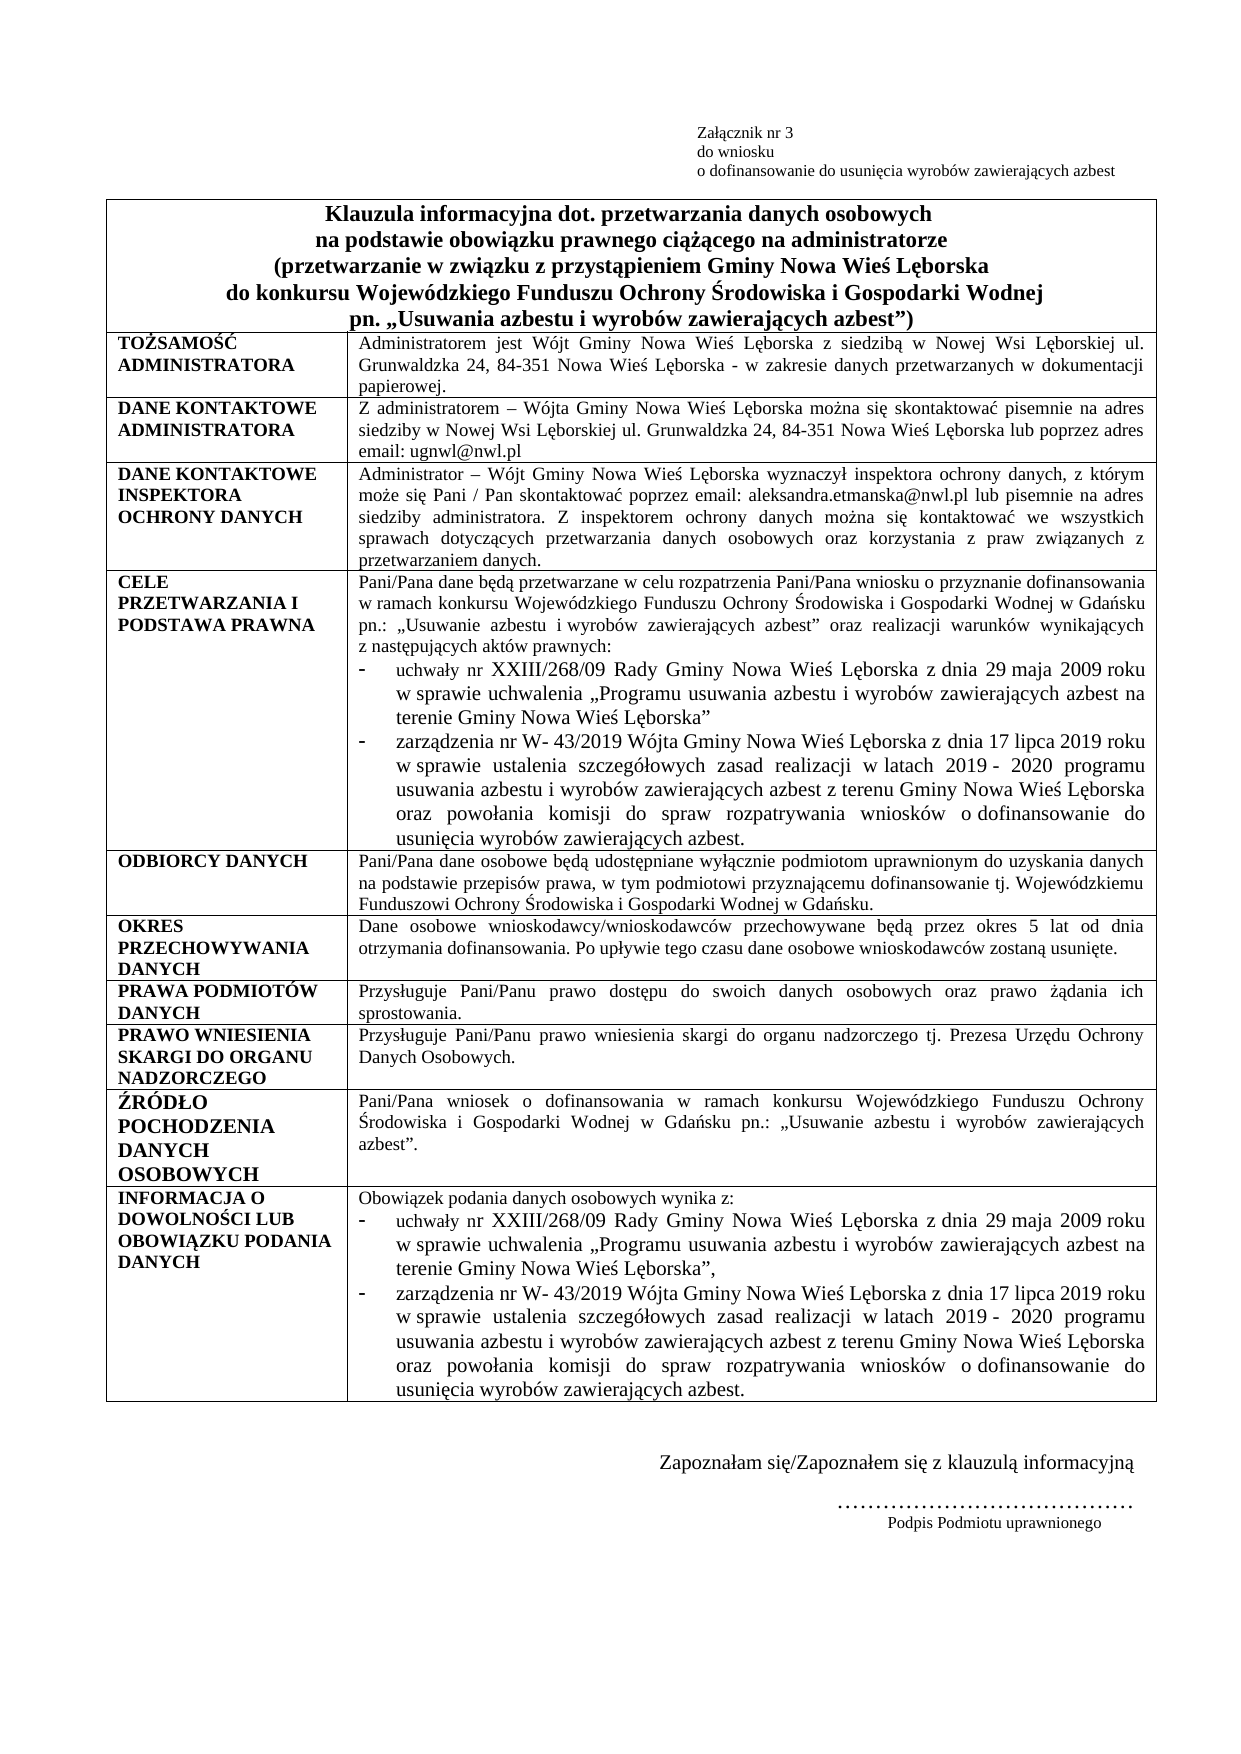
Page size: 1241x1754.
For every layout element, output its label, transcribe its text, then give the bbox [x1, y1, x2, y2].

table_cell DANE KONTAKTOWE ADMINISTRATORA [107, 398, 347, 462]
table_cell DANE KONTAKTOWE INSPEKTORA OCHRONY DANYCH [107, 463, 347, 570]
table_cell Pani/Pana wniosek o dofinansowania w ramach konkursu Wojewódzkiego Funduszu Ochrony Środowiska i Gospodarki Wodnej w Gdańsku pn.: „Usuwanie azbestu i wyrobów zawierających azbest”. [348, 1090, 1156, 1186]
table_cell ŹRÓDŁO POCHODZENIA DANYCH OSOBOWYCH [107, 1090, 347, 1186]
table_cell Przysługuje Pani/Panu prawo dostępu do swoich danych osobowych oraz prawo żądania ich sprostowania. [348, 981, 1156, 1023]
table_cell Dane osobowe wnioskodawcy/wnioskodawców przechowywane będą przez okres 5 lat od dnia otrzymania dofinansowania. Po upływie tego czasu dane osobowe wnioskodawców zostaną usunięte. [348, 916, 1156, 980]
table_cell CELE PRZETWARZANIA I PODSTAWA PRAWNA [107, 571, 347, 849]
table_cell ODBIORCY DANYCH [107, 851, 347, 915]
text Podpis Podmiotu uprawnionego [136, 1513, 1134, 1532]
text Załącznik nr 3 [697, 122, 1134, 142]
table_cell Pani/Pana dane będą przetwarzane w celu rozpatrzenia Pani/Pana wniosku o przyznanie dofinansowania w ramach konkursu Wojewódzkiego Funduszu Ochrony Środowiska i Gospodarki Wodnej w Gdańsku pn.: „Usuwanie azbestu i wyrobów zawierających azbest” oraz realizacji warunków wynikających z następujących aktów prawnych: uchwały nr XXIII/268/09 Rady Gminy Nowa Wieś Lęborska z dnia 29 maja 2009 roku w sprawie uchwalenia „Programu usuwania azbestu i wyrobów zawierających azbest na terenie Gminy Nowa Wieś Lęborska” zarządzenia nr W- 43/2019 Wójta Gminy Nowa Wieś Lęborska z dnia 17 lipca 2019 roku w sprawie ustalenia szczegółowych zasad realizacji w latach 2019 - 2020 programu usuwania azbestu i wyrobów zawierających azbest z terenu Gminy Nowa Wieś Lęborska oraz powołania komisji do spraw rozpatrywania wniosków o dofinansowanie do usunięcia wyrobów zawierających azbest. [348, 571, 1156, 849]
text ………………………………… [136, 1487, 1134, 1513]
table_cell PRAWO WNIESIENIA SKARGI DO ORGANU NADZORCZEGO [107, 1025, 347, 1089]
text do wniosku [697, 142, 1134, 161]
table_cell Przysługuje Pani/Panu prawo wniesienia skargi do organu nadzorczego tj. Prezesa Urzędu Ochrony Danych Osobowych. [348, 1025, 1156, 1089]
text o dofinansowanie do usunięcia wyrobów zawierających azbest [697, 161, 1134, 180]
table_cell PRAWA PODMIOTÓW DANYCH [107, 981, 347, 1023]
text Zapoznałam się/Zapoznałem się z klauzulą informacyjną [136, 1450, 1134, 1474]
table_cell TOŻSAMOŚĆ ADMINISTRATORA [107, 333, 347, 397]
table_header Klauzula informacyjna dot. przetwarzania danych osobowych na podstawie obowiązku prawnego ciążącego na administratorze (przetwarzanie w związku z przystąpieniem Gminy Nowa Wieś Lęborska do konkursu Wojewódzkiego Funduszu Ochrony Środowiska i Gospodarki Wodnej pn. „Usuwania azbestu i wyrobów zawierających azbest”) [107, 200, 1156, 331]
table_cell Pani/Pana dane osobowe będą udostępniane wyłącznie podmiotom uprawnionym do uzyskania danych na podstawie przepisów prawa, w tym podmiotowi przyznającemu dofinansowanie tj. Wojewódzkiemu Funduszowi Ochrony Środowiska i Gospodarki Wodnej w Gdańsku. [348, 851, 1156, 915]
table_cell Administratorem jest Wójt Gminy Nowa Wieś Lęborska z siedzibą w Nowej Wsi Lęborskiej ul. Grunwaldzka 24, 84-351 Nowa Wieś Lęborska - w zakresie danych przetwarzanych w dokumentacji papierowej. [348, 333, 1156, 397]
table_cell Administrator – Wójt Gminy Nowa Wieś Lęborska wyznaczył inspektora ochrony danych, z którym może się Pani / Pan skontaktować poprzez email: aleksandra.etmanska@nwl.pl lub pisemnie na adres siedziby administratora. Z inspektorem ochrony danych można się kontaktować we wszystkich sprawach dotyczących przetwarzania danych osobowych oraz korzystania z praw związanych z przetwarzaniem danych. [348, 463, 1156, 570]
table_cell OKRES PRZECHOWYWANIA DANYCH [107, 916, 347, 980]
table_cell Obowiązek podania danych osobowych wynika z: uchwały nr XXIII/268/09 Rady Gminy Nowa Wieś Lęborska z dnia 29 maja 2009 roku w sprawie uchwalenia „Programu usuwania azbestu i wyrobów zawierających azbest na terenie Gminy Nowa Wieś Lęborska”, zarządzenia nr W- 43/2019 Wójta Gminy Nowa Wieś Lęborska z dnia 17 lipca 2019 roku w sprawie ustalenia szczegółowych zasad realizacji w latach 2019 - 2020 programu usuwania azbestu i wyrobów zawierających azbest z terenu Gminy Nowa Wieś Lęborska oraz powołania komisji do spraw rozpatrywania wniosków o dofinansowanie do usunięcia wyrobów zawierających azbest. [348, 1187, 1156, 1401]
table_cell INFORMACJA O DOWOLNOŚCI LUB OBOWIĄZKU PODANIA DANYCH [107, 1187, 347, 1401]
table_cell Z administratorem – Wójta Gminy Nowa Wieś Lęborska można się skontaktować pisemnie na adres siedziby w Nowej Wsi Lęborskiej ul. Grunwaldzka 24, 84-351 Nowa Wieś Lęborska lub poprzez adres email: ugnwl@nwl.pl [348, 398, 1156, 462]
